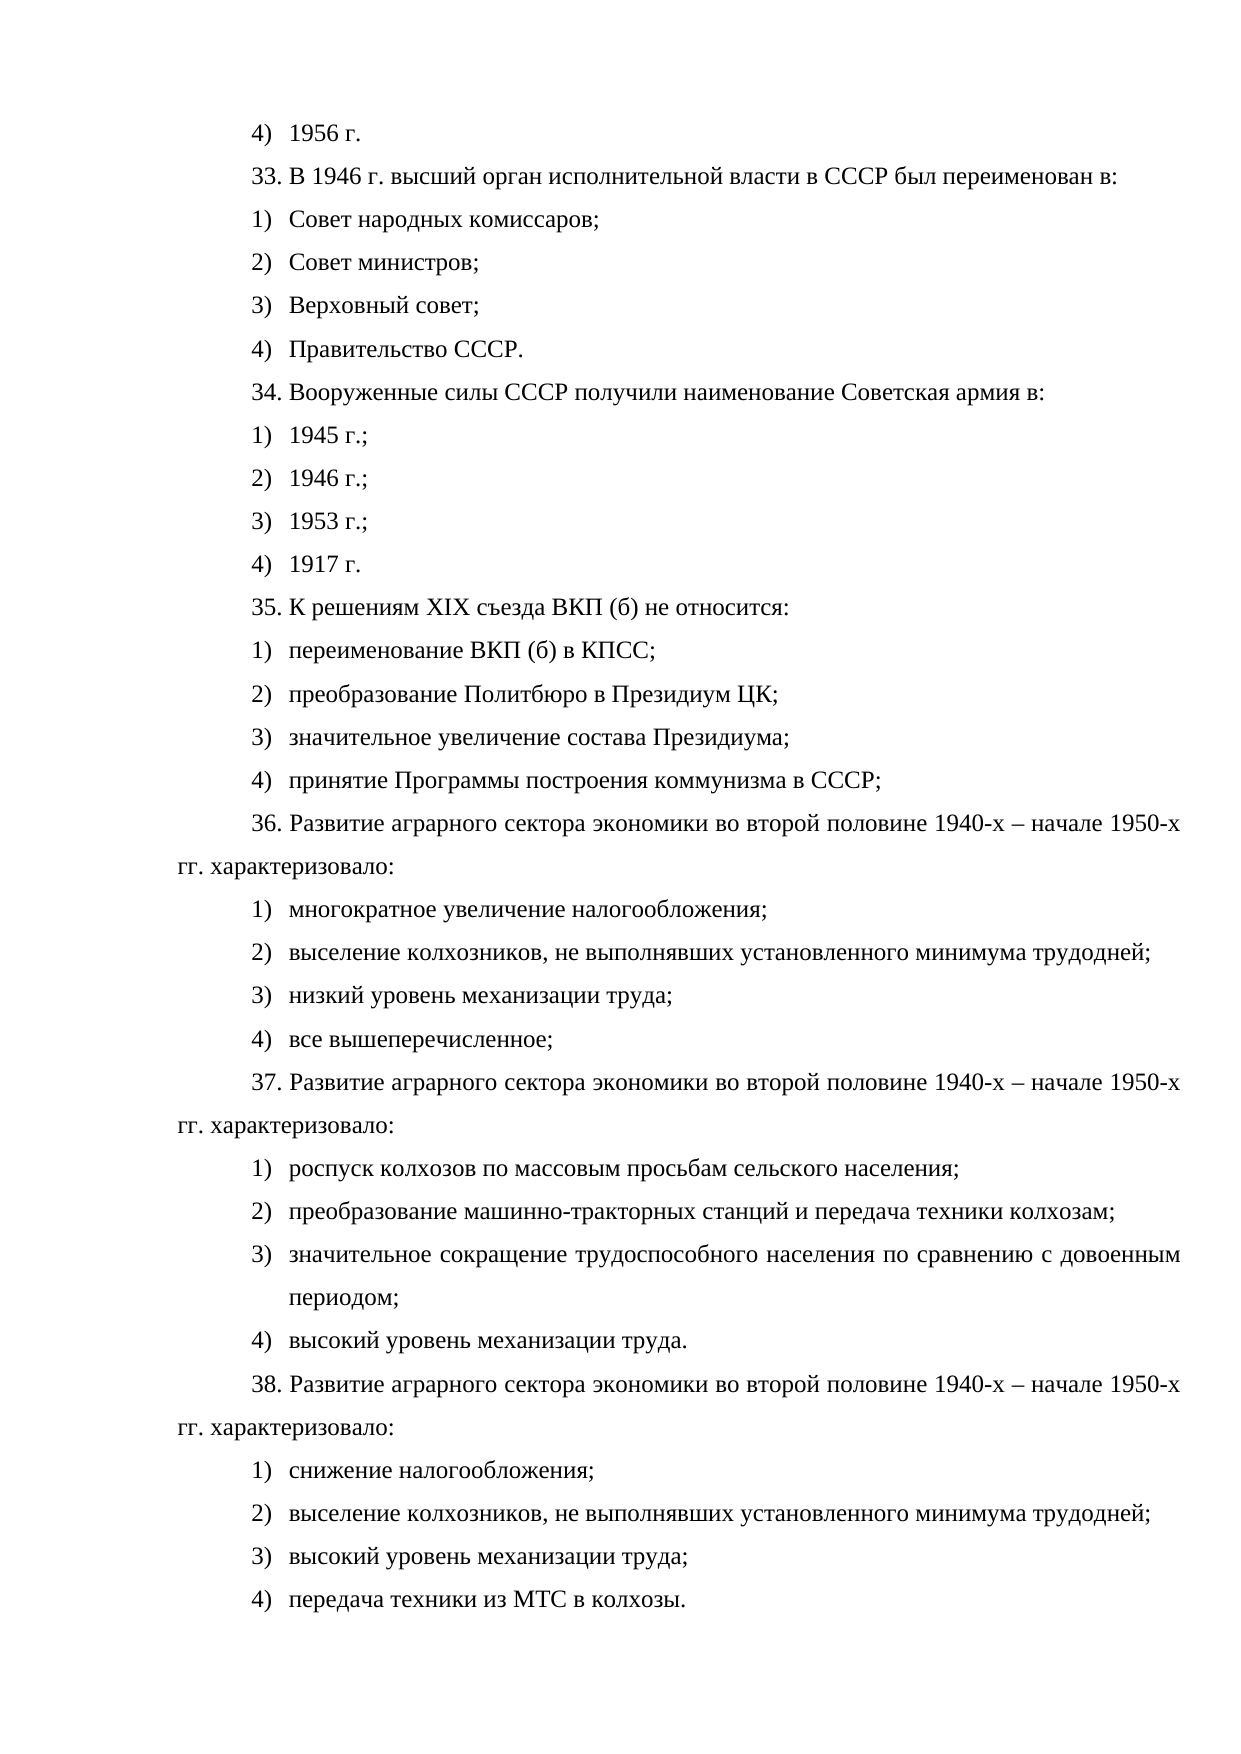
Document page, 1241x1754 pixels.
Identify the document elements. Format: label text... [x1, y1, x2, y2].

list 33. В 1946 г. высший орган исполнительной власти в СССР был переименован в: [177, 161, 1181, 190]
list многократное увеличение налогообложения; [251, 894, 1181, 923]
list все вышеперечисленное; [251, 1024, 1181, 1052]
list 1946 г.; [251, 463, 1181, 492]
list Верховный совет; [251, 291, 1181, 319]
list 38. Развитие аграрного сектора экономики во второй половине 1940-х – начале 1950-х гг. характеризовало: [177, 1369, 1181, 1441]
list 1917 г. [251, 549, 1181, 578]
list Правительство СССР. [251, 334, 1181, 362]
list принятие Программы построения коммунизма в СССР; [251, 765, 1181, 794]
list преобразование Политбюро в Президиум ЦК; [251, 679, 1181, 707]
list 1956 г. [251, 118, 1181, 147]
list выселение колхозников, не выполнявших установленного минимума трудодней; [251, 1498, 1181, 1527]
list 35. К решениям XIX съезда ВКП (б) не относится: [177, 592, 1181, 621]
list значительное увеличение состава Президиума; [251, 722, 1181, 751]
list переименование ВКП (б) в КПСС; [251, 636, 1181, 664]
list 37. Развитие аграрного сектора экономики во второй половине 1940-х – начале 1950-х гг. характеризовало: [177, 1067, 1181, 1139]
list значительное сокращение трудоспособного населения по сравнению с довоенным периодом; [251, 1239, 1181, 1311]
list передача техники из МТС в колхозы. [251, 1584, 1181, 1613]
list выселение колхозников, не выполнявших установленного минимума трудодней; [251, 937, 1181, 966]
list 36. Развитие аграрного сектора экономики во второй половине 1940-х – начале 1950-х гг. характеризовало: [177, 808, 1181, 880]
list роспуск колхозов по массовым просьбам сельского населения; [251, 1153, 1181, 1182]
list Совет министров; [251, 247, 1181, 276]
list высокий уровень механизации труда. [251, 1326, 1181, 1354]
list Совет народных комиссаров; [251, 204, 1181, 233]
list снижение налогообложения; [251, 1455, 1181, 1484]
list высокий уровень механизации труда; [251, 1541, 1181, 1570]
list преобразование машинно-тракторных станций и передача техники колхозам; [251, 1196, 1181, 1225]
list низкий уровень механизации труда; [251, 981, 1181, 1009]
list 1953 г.; [251, 506, 1181, 535]
list 1945 г.; [251, 420, 1181, 449]
list 34. Вооруженные силы СССР получили наименование Советская армия в: [177, 377, 1181, 406]
